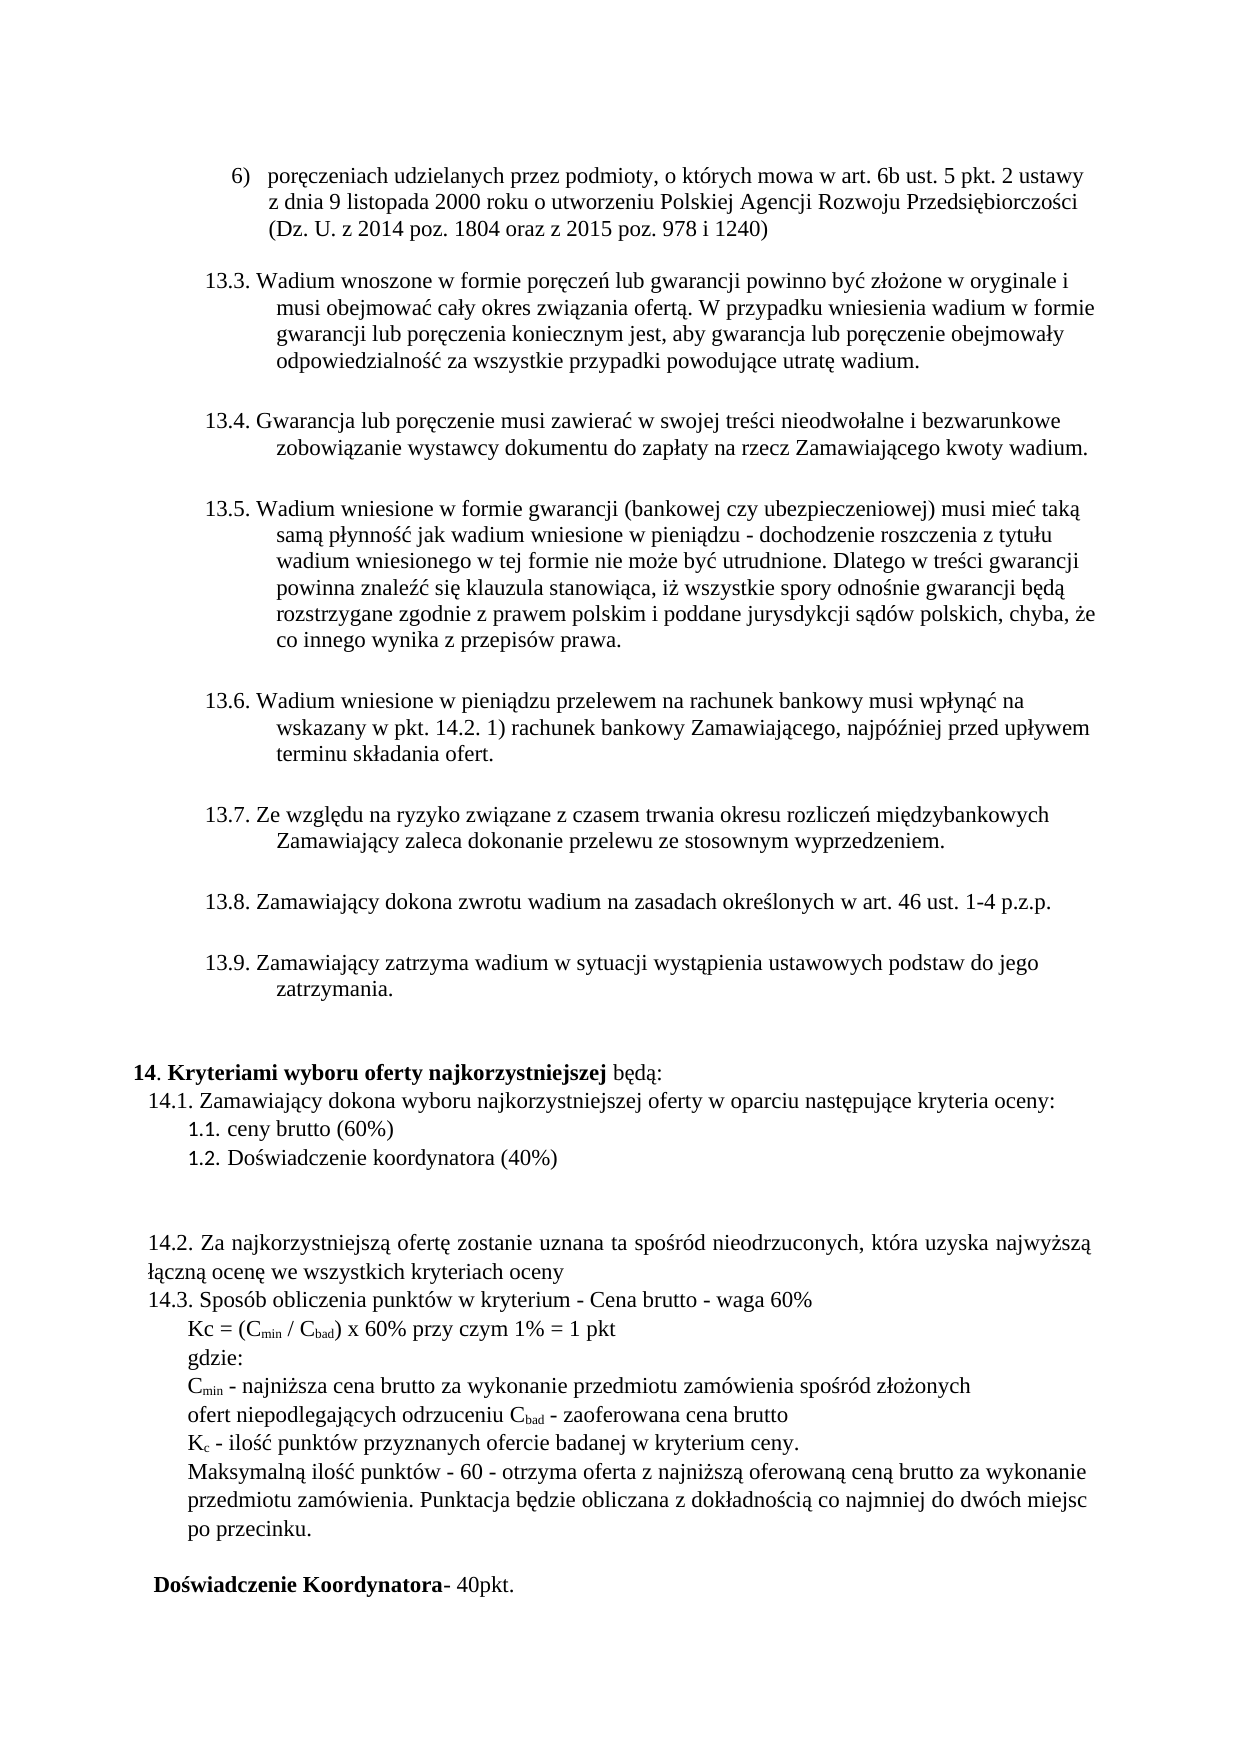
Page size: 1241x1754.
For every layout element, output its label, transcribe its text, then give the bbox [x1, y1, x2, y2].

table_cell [148, 148, 1100, 1030]
text 14.1. Zamawiający dokona wyboru najkorzystniejszej oferty w oparciu następujące kryteria oceny: [148, 1085, 1093, 1114]
list ceny brutto (60%) [187, 1114, 1093, 1142]
list Doświadczenie koordynatora (40%) [187, 1142, 1093, 1171]
text 14. Kryteriami wyboru oferty najkorzystniejszej będą: [133, 1059, 1093, 1085]
text Kc = (Cmin / Cbad) x 60% przy czym 1% = 1 pkt [187, 1313, 1093, 1342]
text gdzie: [187, 1342, 1093, 1371]
text Cmin - najniższa cena brutto za wykonanie przedmiotu zamówienia spośród złożonych ofert niepodlegających odrzuceniu Cbad - zaoferowana cena brutto [187, 1371, 1007, 1428]
text Doświadczenie Koordynatora- 40pkt. [148, 1571, 1093, 1597]
text 14.2. Za najkorzystniejszą ofertę zostanie uznana ta spośród nieodrzuconych, która uzyska najwyższą łączną ocenę we wszystkich kryteriach oceny [148, 1228, 1093, 1285]
text Kc - ilość punktów przyznanych ofercie badanej w kryterium ceny. [187, 1428, 1093, 1456]
text 14.3. Sposób obliczenia punktów w kryterium - Cena brutto - waga 60% [148, 1285, 1093, 1313]
text Maksymalną ilość punktów - 60 - otrzyma oferta z najniższą oferowaną ceną brutto za wykonanie przedmiotu zamówienia. Punktacja będzie obliczana z dokładnością co najmniej do dwóch miejsc po przecinku. [187, 1456, 1088, 1542]
